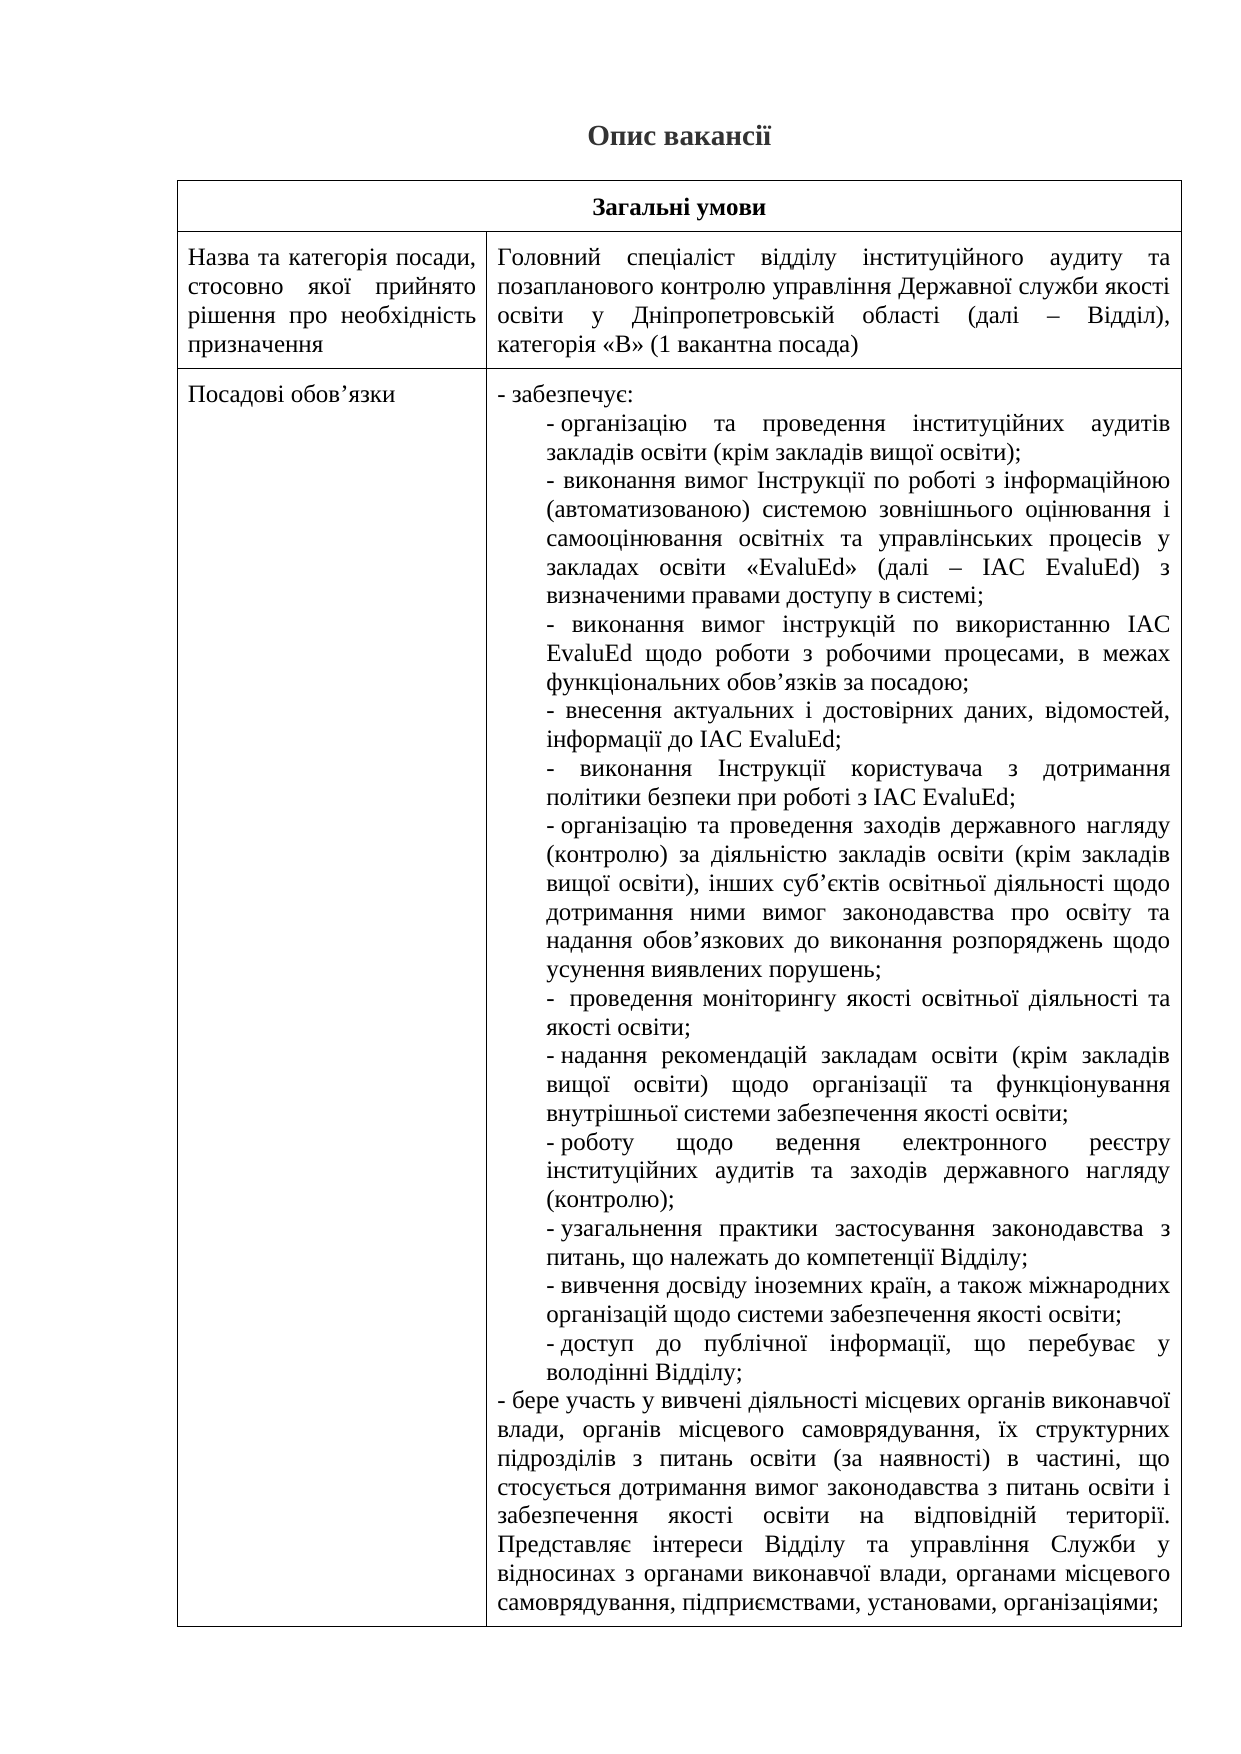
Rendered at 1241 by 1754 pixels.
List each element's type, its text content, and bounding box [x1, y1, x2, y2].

table_cell Назва та категорія посади, стосовно якої прийнято рішення про необхідність призначення [178, 232, 486, 368]
table_header Загальні умови [178, 181, 1181, 231]
table_cell Головний спеціаліст відділу інституційного аудиту та позапланового контролю управління Державної служби якості освіти у Дніпропетровській області (далі – Відділ), категорія «В» (1 вакантна посада) [487, 232, 1181, 368]
table_cell Посадові обов’язки [178, 369, 486, 1626]
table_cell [487, 369, 1181, 1626]
text Опис вакансії [225, 118, 1133, 152]
